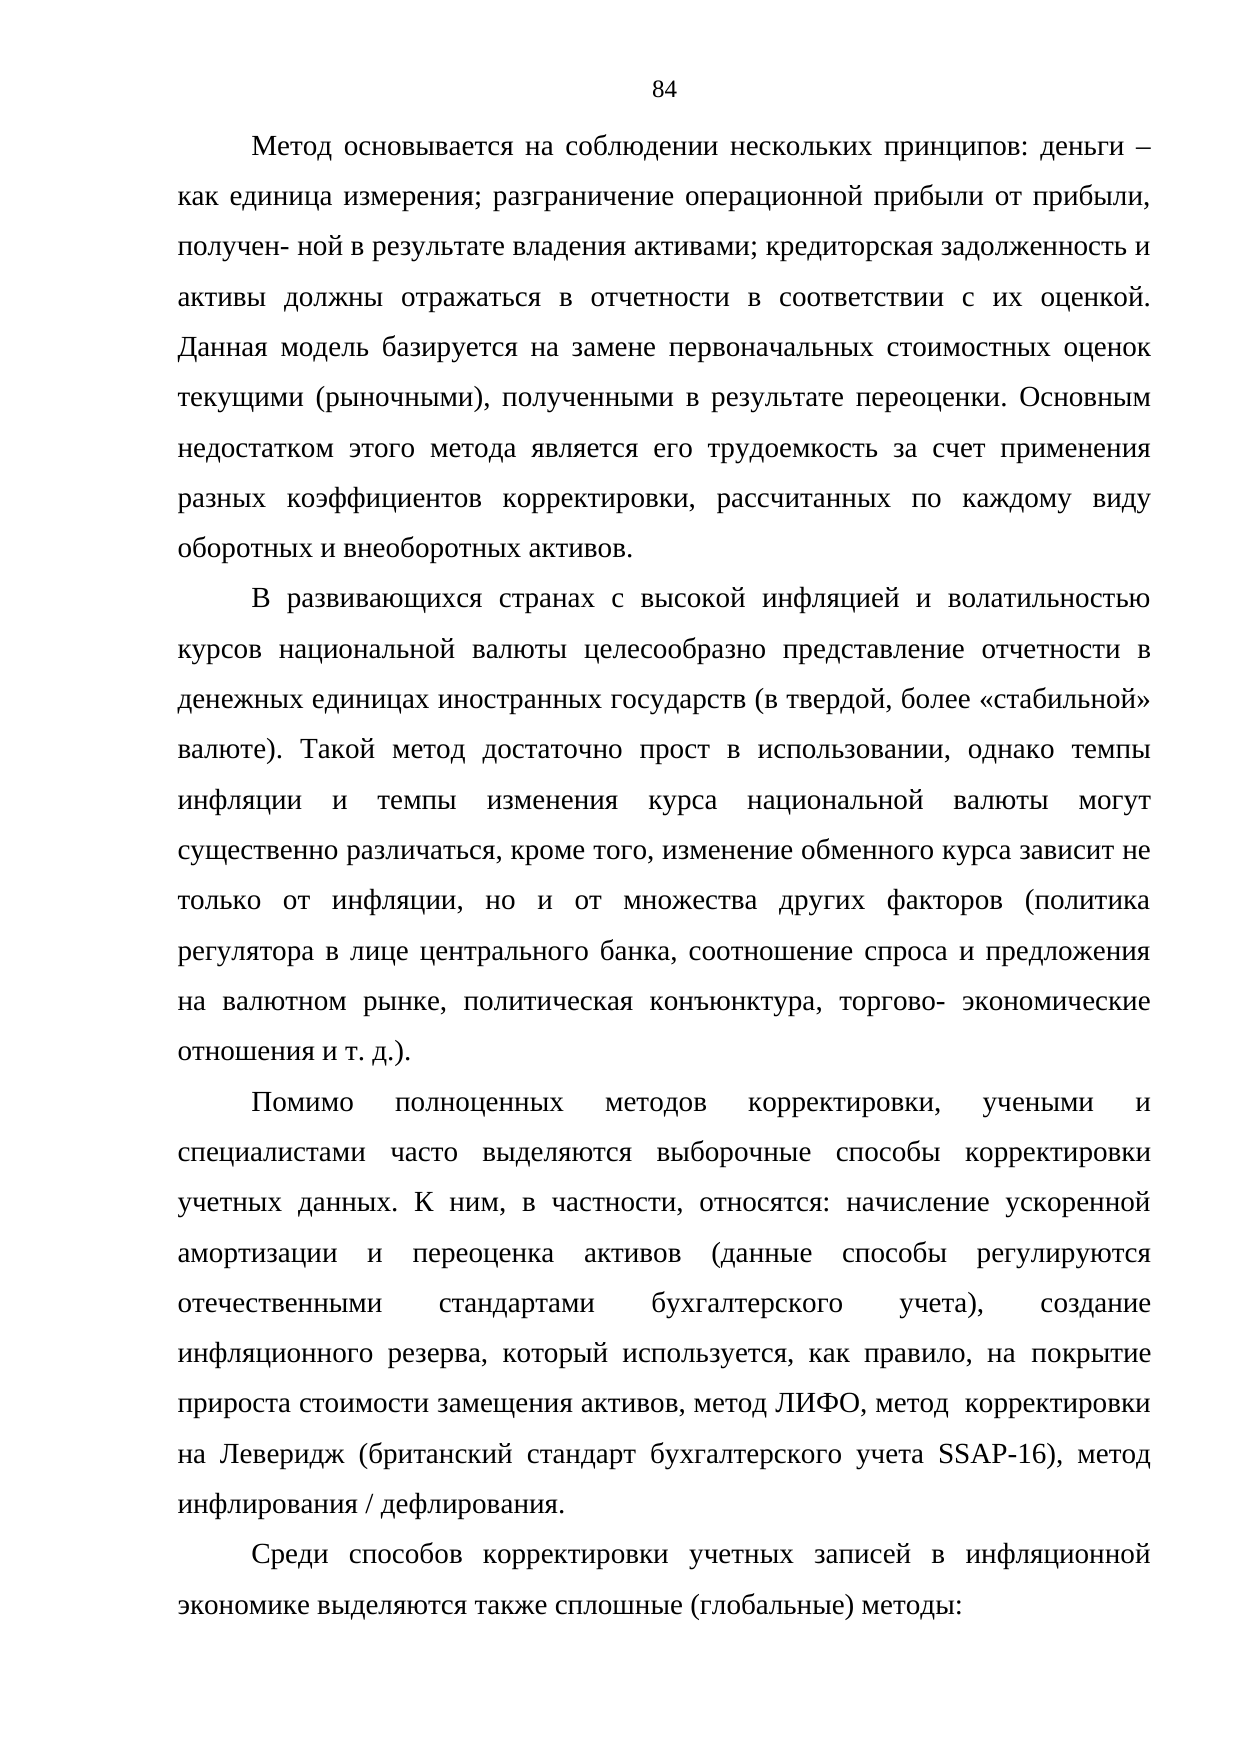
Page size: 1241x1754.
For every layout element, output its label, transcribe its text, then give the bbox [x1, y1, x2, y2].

text Помимо полноценных методов корректировки, учеными и специалистами часто выделяются выборочные способы корректировки учетных данных. К ним, в частности, относятся: начисление ускоренной амортизации и переоценка активов (данные способы регулируются отечественными стандартами бухгалтерского учета), создание инфляционного резерва, который используется, как правило, на покрытие прироста стоимости замещения активов, метод ЛИФО, метод корректировки на Леверидж (британский стандарт бухгалтерского учета SSAP-16), метод инфлирования / дефлирования. [177, 1084, 1152, 1520]
text Среди способов корректировки учетных записей в инфляционной экономике выделяются также сплошные (глобальные) методы: [177, 1537, 1152, 1620]
text Метод основывается на соблюдении нескольких принципов: деньги – как единица измерения; разграничение операционной прибыли от прибыли, получен- ной в результате владения активами; кредиторская задолженность и активы должны отражаться в отчетности в соответствии с их оценкой. Данная модель базируется на замене первоначальных стоимостных оценок текущими (рыночными), полученными в результате переоценки. Основным недостатком этого метода является его трудоемкость за счет применения разных коэффициентов корректировки, рассчитанных по каждому виду оборотных и внеоборотных активов. [177, 128, 1152, 564]
text В развивающихся странах с высокой инфляцией и волатильностью курсов национальной валюты целесообразно представление отчетности в денежных единицах иностранных государств (в твердой, более «стабильной» валюте). Такой метод достаточно прост в использовании, однако темпы инфляции и темпы изменения курса национальной валюты могут существенно различаться, кроме того, изменение обменного курса зависит не только от инфляции, но и от множества других факторов (политика регулятора в лице центрального банка, соотношение спроса и предложения на валютном рынке, политическая конъюнктура, торгово- экономические отношения и т. д.). [177, 581, 1152, 1067]
